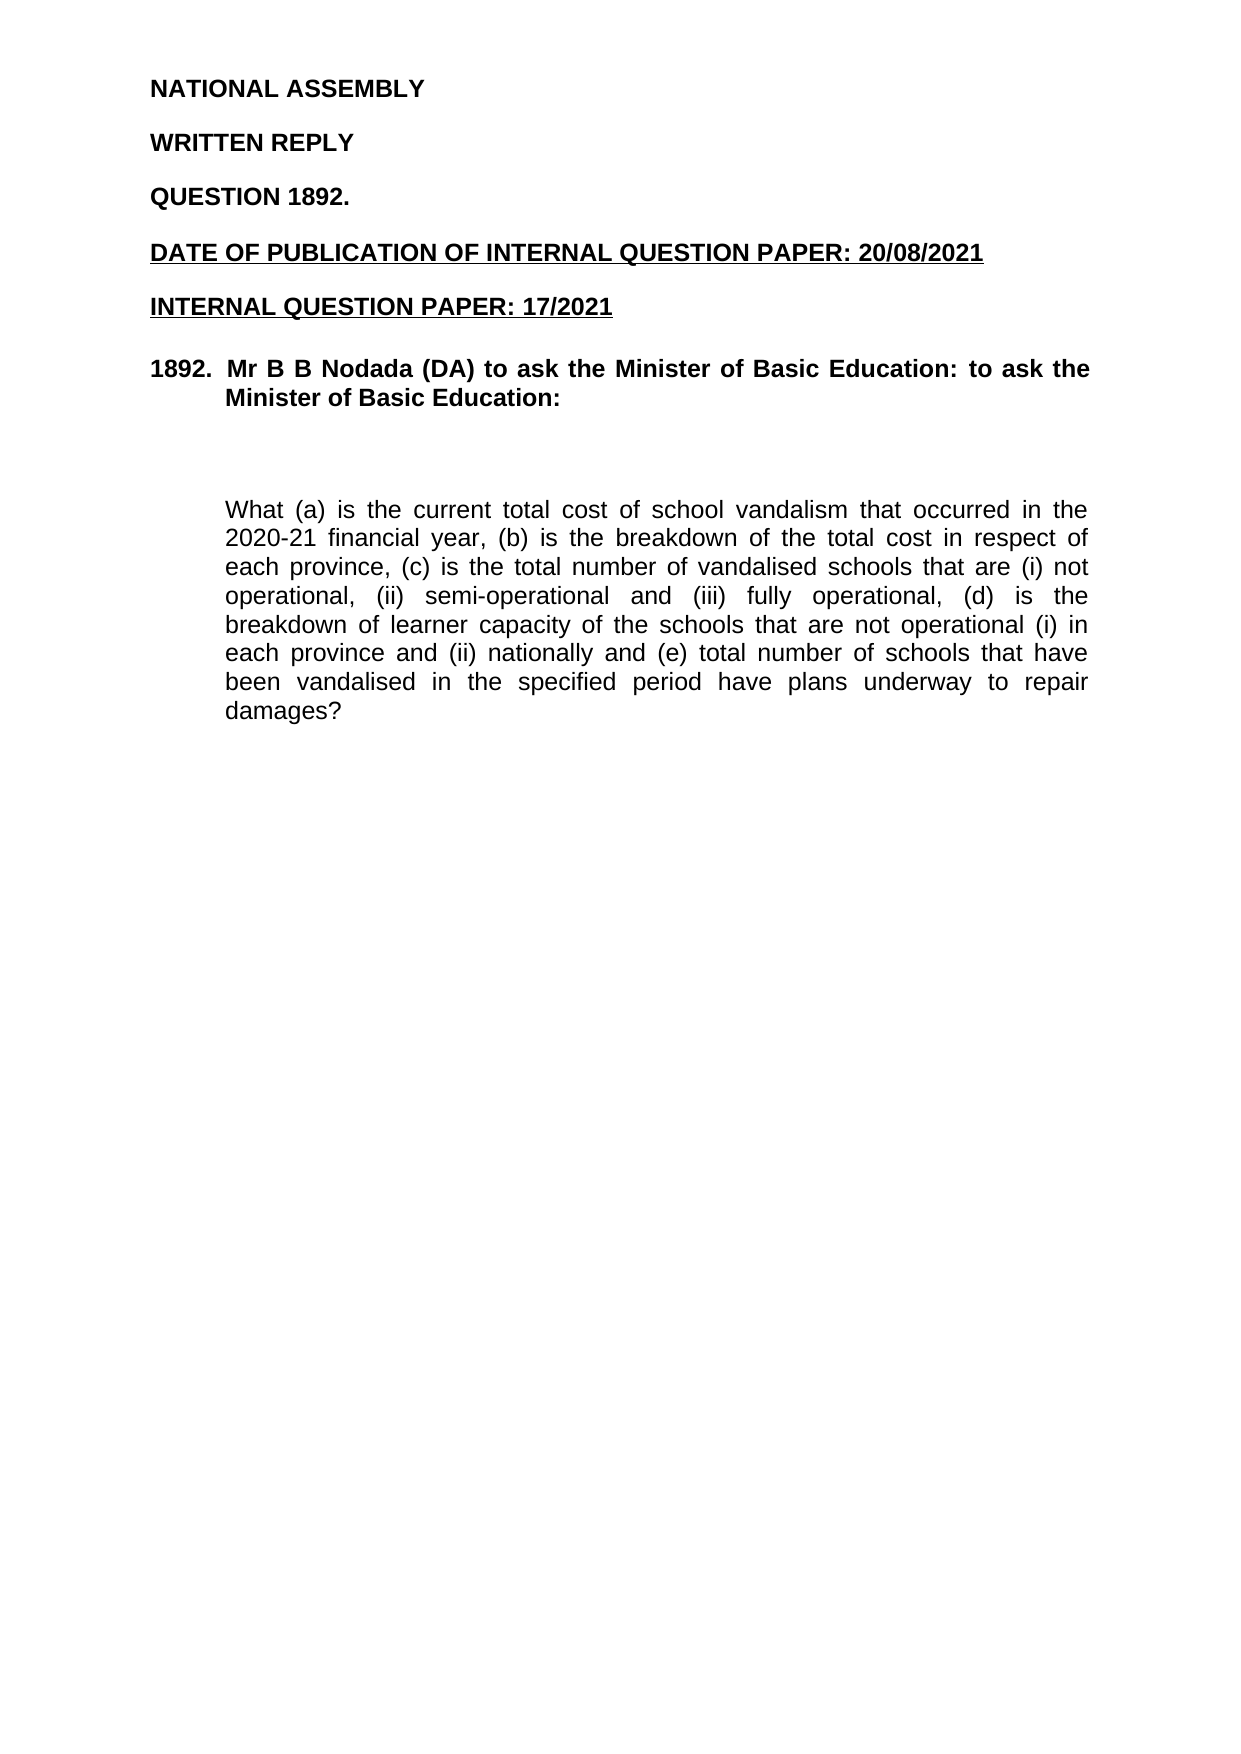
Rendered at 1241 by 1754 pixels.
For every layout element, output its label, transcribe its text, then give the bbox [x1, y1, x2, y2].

text INTERNAL QUESTION PAPER: 17/2021 [150, 292, 1090, 321]
text 1892. Mr B B Nodada (DA) to ask the Minister of Basic Education: to ask the Minister of Basic Education: [150, 354, 1090, 412]
text What (a) is the current total cost of school vandalism that occurred in the 2020-21 financial year, (b) is the breakdown of the total cost in respect of each province, (c) is the total number of vandalised schools that are (i) not operational, (ii) semi-operational and (iii) fully operational, (d) is the breakdown of learner capacity of the schools that are not operational (i) in each province and (ii) nationally and (e) total number of schools that have been vandalised in the specified period have plans underway to repair damages? [225, 495, 1090, 725]
text DATE OF PUBLICATION OF INTERNAL QUESTION PAPER: 20/08/2021 [150, 238, 1090, 267]
